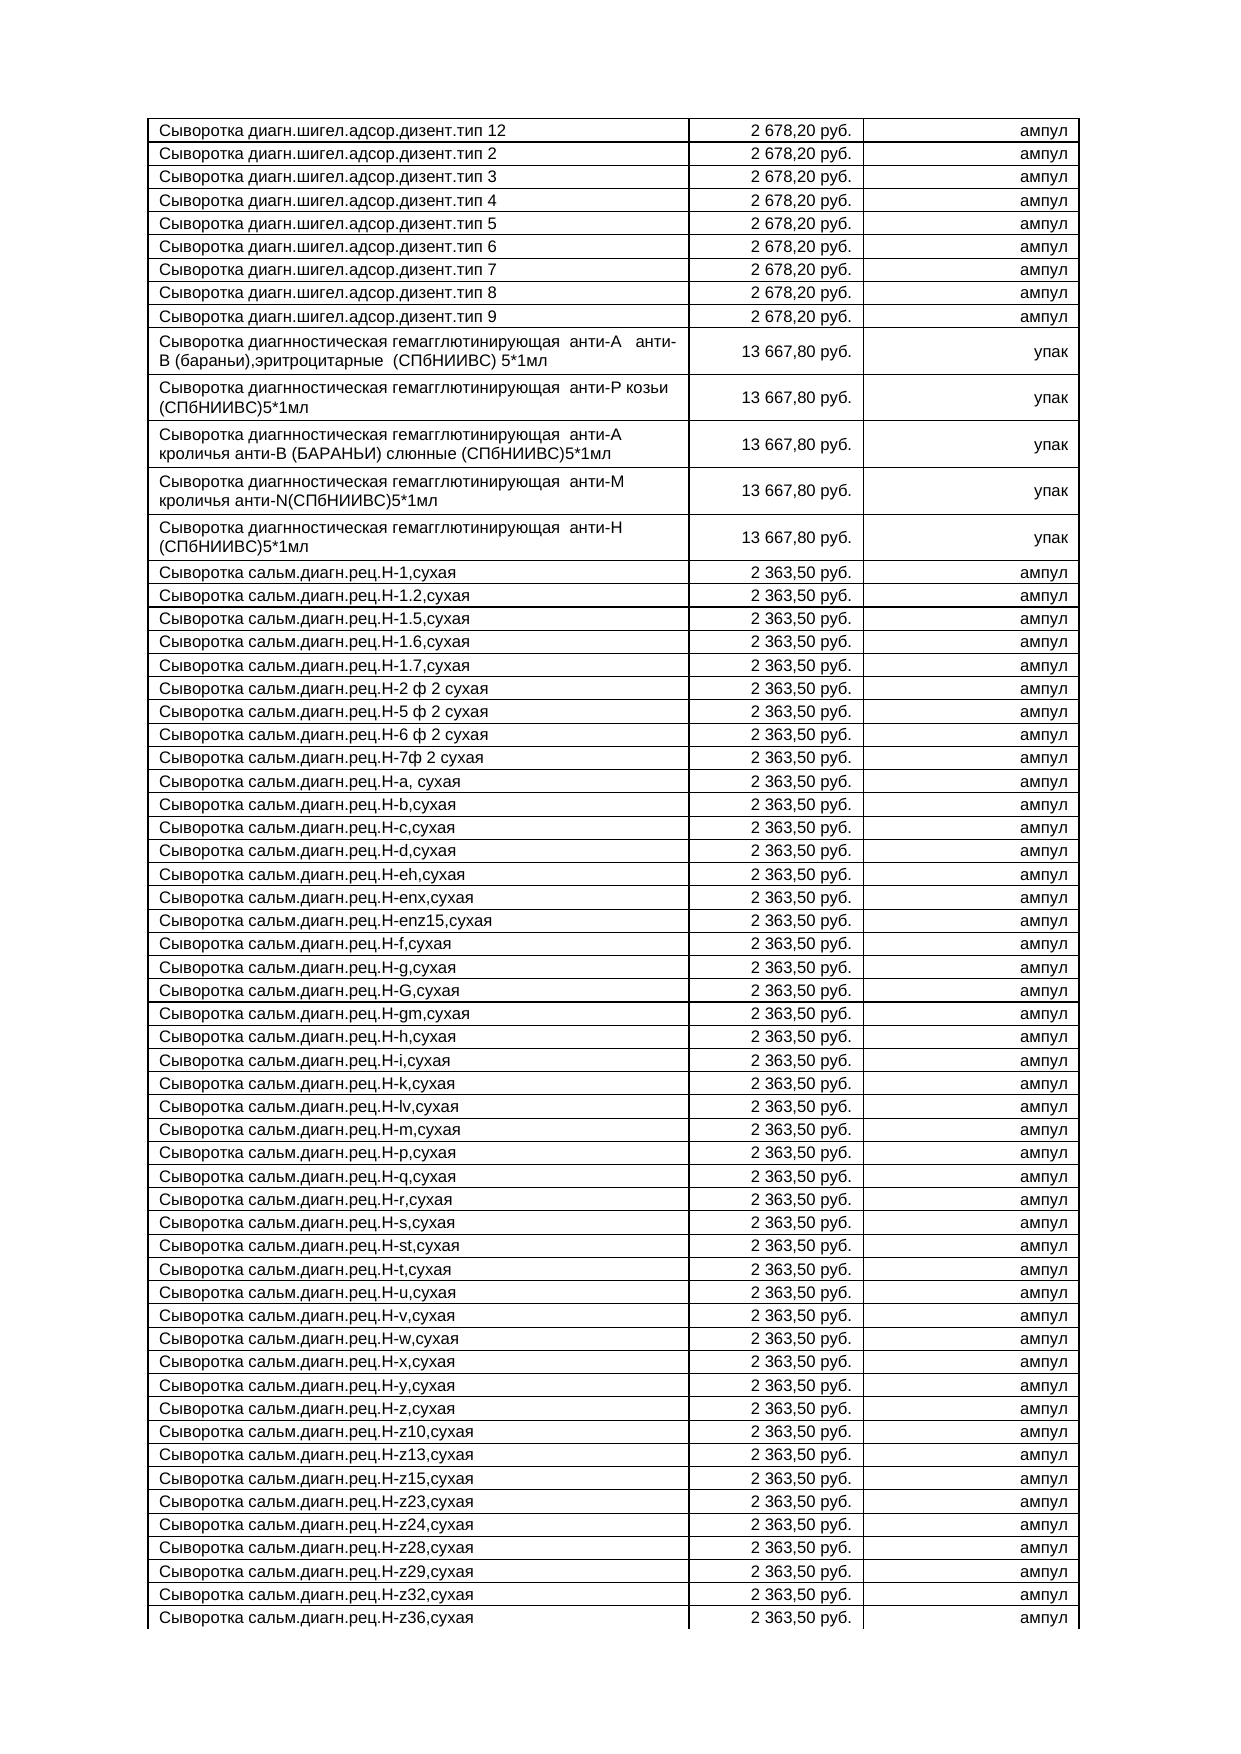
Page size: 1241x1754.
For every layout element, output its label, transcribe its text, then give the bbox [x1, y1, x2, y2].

table_cell 13 667,80 руб. [690, 328, 863, 374]
table_cell ампул [864, 1026, 1078, 1048]
table_cell Сыворотка сальм.диагн.рец.H-z15,сухая [149, 1467, 688, 1489]
table_cell Сыворотка сальм.диагн.рец.H-z13,сухая [149, 1444, 688, 1466]
table_cell Сыворотка сальм.диагн.рец.H-2 ф 2 сухая [149, 677, 688, 699]
table_cell 2 363,50 руб. [690, 863, 863, 885]
table_cell Сыворотка сальм.диагн.рец.H-f,сухая [149, 933, 688, 955]
table_cell Сыворотка сальм.диагн.рец.H-s,сухая [149, 1211, 688, 1234]
table_cell ампул [864, 1165, 1078, 1187]
table_cell ампул [864, 979, 1078, 1001]
table_cell 2 363,50 руб. [690, 1351, 863, 1373]
table_cell Сыворотка сальм.диагн.рец.H-z32,сухая [149, 1583, 688, 1605]
table_cell 2 363,50 руб. [690, 700, 863, 723]
table_cell Сыворотка диагн.шигел.адсор.дизент.тип 3 [149, 166, 688, 188]
table_cell Сыворотка сальм.диагн.рец.H-u,сухая [149, 1281, 688, 1303]
table_cell Сыворотка диагн.шигел.адсор.дизент.тип 9 [149, 305, 688, 327]
table_cell 2 363,50 руб. [690, 1049, 863, 1071]
table_cell Сыворотка сальм.диагн.рец.H-y,сухая [149, 1374, 688, 1396]
table_cell Сыворотка диагн.шигел.адсор.дизент.тип 12 [149, 119, 688, 141]
table_cell 2 678,20 руб. [690, 166, 863, 188]
table_cell ампул [864, 910, 1078, 932]
table_cell ампул [864, 886, 1078, 908]
table_cell 2 678,20 руб. [690, 119, 863, 141]
table_cell 2 678,20 руб. [690, 235, 863, 257]
table_cell Сыворотка сальм.диагн.рец.Н-k,сухая [149, 1072, 688, 1094]
table_cell ампул [864, 700, 1078, 723]
table_cell ампул [864, 1119, 1078, 1141]
table_cell Сыворотка диагн.шигел.адсор.дизент.тип 4 [149, 189, 688, 211]
table_cell Сыворотка сальм.диагн.рец.H-1.7,сухая [149, 654, 688, 676]
table_cell ампул [864, 1374, 1078, 1396]
table_cell ампул [864, 817, 1078, 839]
table_cell 2 363,50 руб. [690, 677, 863, 699]
table_cell ампул [864, 1421, 1078, 1443]
table_cell ампул [864, 1514, 1078, 1536]
table_cell ампул [864, 259, 1078, 281]
table_cell 2 363,50 руб. [690, 1142, 863, 1164]
table_cell Сыворотка сальм.диагн.рец.H-z36,сухая [149, 1606, 688, 1628]
table_cell 2 363,50 руб. [690, 1421, 863, 1443]
table_cell 2 363,50 руб. [690, 1374, 863, 1396]
table_cell 2 363,50 руб. [690, 1165, 863, 1187]
table_cell ампул [864, 212, 1078, 234]
table_cell 13 667,80 руб. [690, 421, 863, 467]
table_cell Сыворотка сальм.диагн.рец.H-m,сухая [149, 1119, 688, 1141]
table_cell ампул [864, 1095, 1078, 1117]
table_cell ампул [864, 1281, 1078, 1303]
table_cell ампул [864, 840, 1078, 862]
table_cell ампул [864, 747, 1078, 769]
table_cell 2 363,50 руб. [690, 1003, 863, 1024]
table_cell Сыворотка диагн.шигел.адсор.дизент.тип 6 [149, 235, 688, 257]
table_cell ампул [864, 119, 1078, 141]
table_cell ампул [864, 654, 1078, 676]
table_cell Сыворотка сальм.диагн.рец.H-1.2,сухая [149, 584, 688, 606]
table_cell 2 363,50 руб. [690, 1397, 863, 1419]
table_cell 2 363,50 руб. [690, 933, 863, 955]
table_cell Сыворотка сальм.диагн.рец.H-z23,сухая [149, 1490, 688, 1512]
table_cell 2 363,50 руб. [690, 1304, 863, 1327]
table_cell 2 363,50 руб. [690, 747, 863, 769]
table_cell ампул [864, 1606, 1078, 1628]
table_cell ампул [864, 1072, 1078, 1094]
table_cell Сыворотка сальм.диагн.рец.H-st,сухая [149, 1235, 688, 1257]
table_cell ампул [864, 1049, 1078, 1071]
table_cell 2 363,50 руб. [690, 1211, 863, 1234]
table_cell 2 363,50 руб. [690, 956, 863, 978]
table_cell 2 363,50 руб. [690, 770, 863, 792]
table_cell Сыворотка сальм.диагн.рец.H-q,сухая [149, 1165, 688, 1187]
table_cell ампул [864, 631, 1078, 653]
table_cell 2 363,50 руб. [690, 1444, 863, 1466]
table_cell ампул [864, 1328, 1078, 1350]
table_cell 13 667,80 руб. [690, 515, 863, 560]
table_cell ампул [864, 1397, 1078, 1419]
table_cell ампул [864, 1304, 1078, 1327]
table_cell Сыворотка сальм.диагн.рец.H-lv,сухая [149, 1095, 688, 1117]
table_cell Сыворотка сальм.диагн.рец.H-eh,сухая [149, 863, 688, 885]
table_cell Сыворотка сальм.диагн.рец.H-r,сухая [149, 1188, 688, 1210]
table_cell 2 678,20 руб. [690, 189, 863, 211]
table_cell 2 363,50 руб. [690, 1490, 863, 1512]
table_cell 2 678,20 руб. [690, 259, 863, 281]
table_cell упак [864, 375, 1078, 420]
table_cell ампул [864, 1235, 1078, 1257]
table_cell ампул [864, 770, 1078, 792]
table_cell Сыворотка сальм.диагн.рец.H-enz15,сухая [149, 910, 688, 932]
table_cell ампул [864, 1188, 1078, 1210]
table_cell Сыворотка сальм.диагн.рец.H-5 ф 2 сухая [149, 700, 688, 723]
table_cell Сыворотка сальм.диагн.рец.H-d,сухая [149, 840, 688, 862]
table_cell 2 678,20 руб. [690, 305, 863, 327]
table_cell 13 667,80 руб. [690, 375, 863, 420]
table_cell Сыворотка сальм.диагн.рец.H-gm,сухая [149, 1003, 688, 1024]
table_cell 2 678,20 руб. [690, 282, 863, 304]
table_cell ампул [864, 1583, 1078, 1605]
table_cell 2 363,50 руб. [690, 817, 863, 839]
table_cell ампул [864, 956, 1078, 978]
table_cell 2 363,50 руб. [690, 561, 863, 583]
table_cell ампул [864, 1258, 1078, 1280]
table_cell Сыворотка диагн.шигел.адсор.дизент.тип 8 [149, 282, 688, 304]
table_cell ампул [864, 561, 1078, 583]
table_cell 2 363,50 руб. [690, 886, 863, 908]
table_cell 2 363,50 руб. [690, 724, 863, 746]
table_cell 2 363,50 руб. [690, 1281, 863, 1303]
table_cell ампул [864, 1351, 1078, 1373]
table_cell Сыворотка сальм.диагн.рец.H-G,сухая [149, 979, 688, 1001]
table_cell Сыворотка сальм.диагн.рец.H-1.6,сухая [149, 631, 688, 653]
table_cell Сыворотка сальм.диагн.рец.H-z10,сухая [149, 1421, 688, 1443]
table_cell 2 363,50 руб. [690, 1235, 863, 1257]
table_cell ампул [864, 584, 1078, 606]
table_cell 2 363,50 руб. [690, 1258, 863, 1280]
table_cell 2 363,50 руб. [690, 1328, 863, 1350]
table_cell Сыворотка сальм.диагн.рец.H-6 ф 2 сухая [149, 724, 688, 746]
table_cell ампул [864, 933, 1078, 955]
table_cell ампул [864, 282, 1078, 304]
table_cell Сыворотка диагнностическая гемагглютинирующая анти-Р козьи (СПбНИИВС)5*1мл [149, 375, 688, 420]
table_cell 2 363,50 руб. [690, 1467, 863, 1489]
table_cell Сыворотка сальм.диагн.рец.H-p,сухая [149, 1142, 688, 1164]
table_cell Сыворотка сальм.диагн.рец.H-w,сухая [149, 1328, 688, 1350]
table_cell Сыворотка сальм.диагн.рец.H-7ф 2 сухая [149, 747, 688, 769]
table_cell 2 363,50 руб. [690, 1095, 863, 1117]
table_cell 2 363,50 руб. [690, 1188, 863, 1210]
table_cell Сыворотка сальм.диагн.рец.H-z29,сухая [149, 1560, 688, 1582]
table_cell 2 363,50 руб. [690, 631, 863, 653]
table_cell 2 363,50 руб. [690, 910, 863, 932]
table_cell Сыворотка сальм.диагн.рец.H-z,сухая [149, 1397, 688, 1419]
table_cell 2 363,50 руб. [690, 1026, 863, 1048]
table_cell 2 363,50 руб. [690, 584, 863, 606]
table_cell Сыворотка диагнностическая гемагглютинирующая анти-Н (СПбНИИВС)5*1мл [149, 515, 688, 560]
table_cell Сыворотка сальм.диагн.рец.H-a, сухая [149, 770, 688, 792]
table_cell ампул [864, 608, 1078, 630]
table_cell Сыворотка диагнностическая гемагглютинирующая анти-А кроличья анти-В (БАРАНЬИ) слюнные (СПбНИИВС)5*1мл [149, 421, 688, 467]
table_cell 2 363,50 руб. [690, 1072, 863, 1094]
table_cell 2 363,50 руб. [690, 793, 863, 816]
table_cell Сыворотка сальм.диагн.рец.H-enx,сухая [149, 886, 688, 908]
table_cell 2 363,50 руб. [690, 654, 863, 676]
table_cell Сыворотка сальм.диагн.рец.H-1.5,сухая [149, 608, 688, 630]
table_cell ампул [864, 1211, 1078, 1234]
table_cell упак [864, 421, 1078, 467]
table_cell ампул [864, 677, 1078, 699]
table_cell ампул [864, 1444, 1078, 1466]
table_cell Сыворотка диагн.шигел.адсор.дизент.тип 5 [149, 212, 688, 234]
table_cell ампул [864, 793, 1078, 816]
table_cell ампул [864, 189, 1078, 211]
table_cell ампул [864, 143, 1078, 164]
table_cell ампул [864, 1537, 1078, 1559]
table_cell Сыворотка сальм.диагн.рец.H-t,сухая [149, 1258, 688, 1280]
table_cell 2 363,50 руб. [690, 1514, 863, 1536]
table_cell 2 678,20 руб. [690, 143, 863, 164]
table_cell Сыворотка сальм.диагн.рец.H-v,сухая [149, 1304, 688, 1327]
table_cell ампул [864, 1142, 1078, 1164]
table_cell 2 363,50 руб. [690, 1537, 863, 1559]
table_cell 2 363,50 руб. [690, 1560, 863, 1582]
table_cell 2 363,50 руб. [690, 840, 863, 862]
table_cell ампул [864, 305, 1078, 327]
table_cell 2 363,50 руб. [690, 1583, 863, 1605]
table_cell Сыворотка сальм.диагн.рец.H-g,сухая [149, 956, 688, 978]
table_cell Сыворотка сальм.диагн.рец.H-h,сухая [149, 1026, 688, 1048]
table_cell 2 363,50 руб. [690, 1606, 863, 1628]
table_cell 2 363,50 руб. [690, 608, 863, 630]
table_cell Сыворотка сальм.диагн.рец.H-1,сухая [149, 561, 688, 583]
table_cell ампул [864, 724, 1078, 746]
table_cell 13 667,80 руб. [690, 468, 863, 513]
table_cell упак [864, 468, 1078, 513]
table_cell 2 678,20 руб. [690, 212, 863, 234]
table_cell Сыворотка диагнностическая гемагглютинирующая анти-А анти-В (бараньи),эритроцитарные (СПбНИИВС) 5*1мл [149, 328, 688, 374]
table_cell Сыворотка сальм.диагн.рец.H-z28,сухая [149, 1537, 688, 1559]
table_cell ампул [864, 1003, 1078, 1024]
table_cell упак [864, 515, 1078, 560]
table_cell ампул [864, 235, 1078, 257]
table_cell 2 363,50 руб. [690, 979, 863, 1001]
table_cell ампул [864, 1560, 1078, 1582]
table_cell ампул [864, 166, 1078, 188]
table_cell Сыворотка диагн.шигел.адсор.дизент.тип 7 [149, 259, 688, 281]
table_cell Сыворотка сальм.диагн.рец.H-z24,сухая [149, 1514, 688, 1536]
table_cell Сыворотка сальм.диагн.рец.H-c,сухая [149, 817, 688, 839]
table_cell Сыворотка сальм.диагн.рец.H-i,сухая [149, 1049, 688, 1071]
table_cell Сыворотка диагн.шигел.адсор.дизент.тип 2 [149, 143, 688, 164]
table_cell упак [864, 328, 1078, 374]
table_cell ампул [864, 1467, 1078, 1489]
table_cell 2 363,50 руб. [690, 1119, 863, 1141]
table_cell Сыворотка сальм.диагн.рец.H-b,сухая [149, 793, 688, 816]
table_cell Сыворотка сальм.диагн.рец.H-x,сухая [149, 1351, 688, 1373]
table_cell ампул [864, 863, 1078, 885]
table_cell ампул [864, 1490, 1078, 1512]
table_cell Сыворотка диагнностическая гемагглютинирующая анти-М кроличья анти-N(СПбНИИВС)5*1мл [149, 468, 688, 513]
